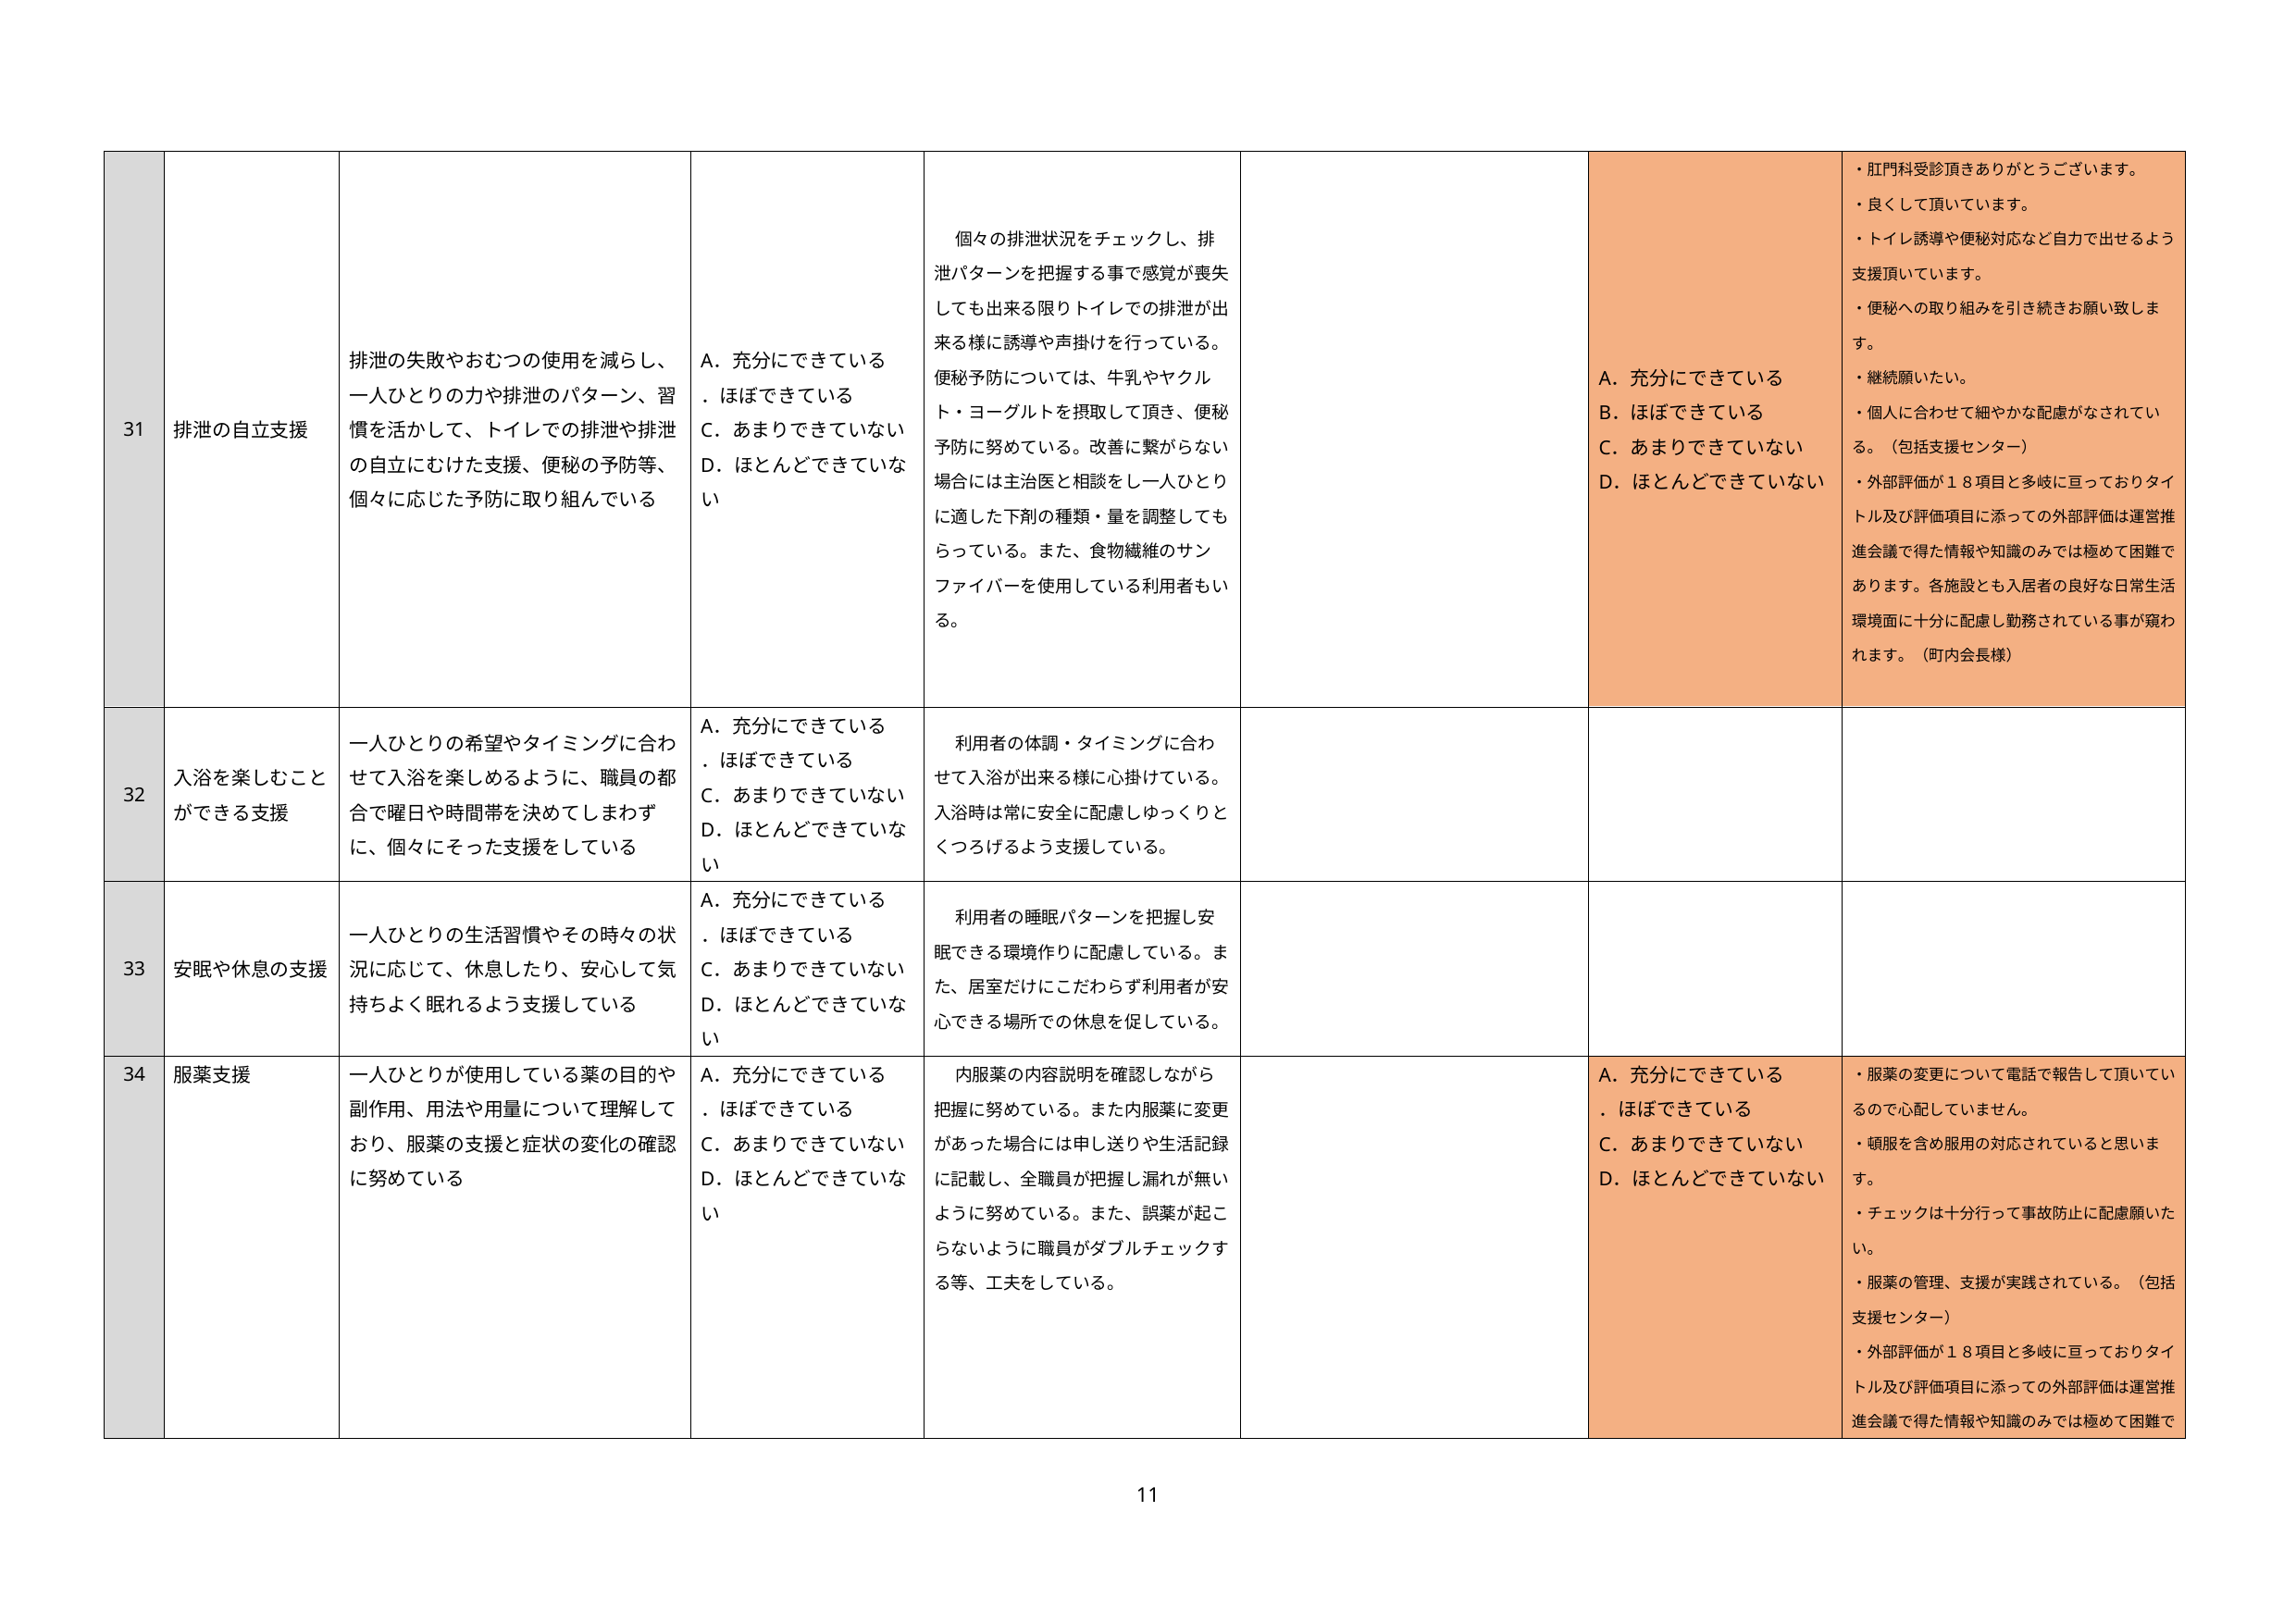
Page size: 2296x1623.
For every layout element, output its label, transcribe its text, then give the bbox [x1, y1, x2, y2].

table_cell A．充分にできている ．ほぼできている C．あまりできていない D．ほとんどできていない [691, 882, 924, 1056]
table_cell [340, 1057, 690, 1438]
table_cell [1843, 1057, 2185, 1438]
table_cell ・肛門科受診頂きありがとうございます。 ・良くして頂いています。 ・トイレ誘導や便秘対応など自力で出せるよう支援頂いています。 ・便秘への取り組みを引き続きお願い致します。 ・継続願いたい。 ・個人に合わせて細やかな配慮がなされている。（包括支援センター） ・外部評価が１８項目と多岐に亘っておりタイトル及び評価項目に添っての外部評価は運営推進会議で得た情報や知識のみでは極めて困難であります。各施設とも入居者の良好な日常生活環境面に十分に配慮し勤務されている事が窺われます。（町内会長様） [1843, 152, 2185, 706]
table_cell 33 [105, 882, 164, 1056]
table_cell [925, 1057, 1240, 1438]
table_cell 一人ひとりの生活習慣やその時々の状況に応じて、休息したり、安心して気持ちよく眠れるよう支援している [340, 882, 690, 1056]
table_cell A．充分にできている ．ほぼできている C．あまりできていない D．ほとんどできていない [691, 708, 924, 881]
table_cell 排泄の自立支援 [165, 152, 339, 706]
table_cell [1589, 708, 1842, 881]
table_cell 個々の排泄状況をチェックし、排泄パターンを把握する事で感覚が喪失しても出来る限りトイレでの排泄が出来る様に誘導や声掛けを行っている。便秘予防については、牛乳やヤクルト・ヨーグルトを摂取して頂き、便秘予防に努めている。改善に繋がらない場合には主治医と相談をし一人ひとりに適した下剤の種類・量を調整してもらっている。また、食物繊維のサンファイバーを使用している利用者もいる。 [925, 152, 1240, 706]
table_cell [1589, 882, 1842, 1056]
table_cell 安眠や休息の支援 [165, 882, 339, 1056]
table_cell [1589, 1057, 1842, 1438]
table_cell 一人ひとりの希望やタイミングに合わせて入浴を楽しめるように、職員の都合で曜日や時間帯を決めてしまわずに、個々にそった支援をしている [340, 708, 690, 881]
table_cell 31 [105, 152, 164, 706]
table_cell [1241, 1057, 1588, 1438]
table_cell 排泄の失敗やおむつの使用を減らし、一人ひとりの力や排泄のパターン、習慣を活かして、トイレでの排泄や排泄の自立にむけた支援、便秘の予防等、個々に応じた予防に取り組んでいる [340, 152, 690, 706]
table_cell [691, 152, 924, 706]
table_cell 利用者の睡眠パターンを把握し安眠できる環境作りに配慮している。また、居室だけにこだわらず利用者が安心できる場所での休息を促している。 [925, 882, 1240, 1056]
table_cell [1843, 882, 2185, 1056]
table_cell 34 [105, 1057, 164, 1438]
table_cell [1241, 152, 1588, 706]
table_cell [1241, 708, 1588, 881]
table_cell 服薬支援 [165, 1057, 339, 1438]
table_cell 利用者の体調・タイミングに合わせて入浴が出来る様に心掛けている。入浴時は常に安全に配慮しゆっくりとくつろげるよう支援している。 [925, 708, 1240, 881]
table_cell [691, 1057, 924, 1438]
table_cell 32 [105, 708, 164, 881]
table_cell A．充分にできている B．ほぼできている C．あまりできていない D．ほとんどできていない [1589, 152, 1842, 706]
table_cell [1241, 882, 1588, 1056]
table_cell 入浴を楽しむことができる支援 [165, 708, 339, 881]
table_cell [1843, 708, 2185, 881]
